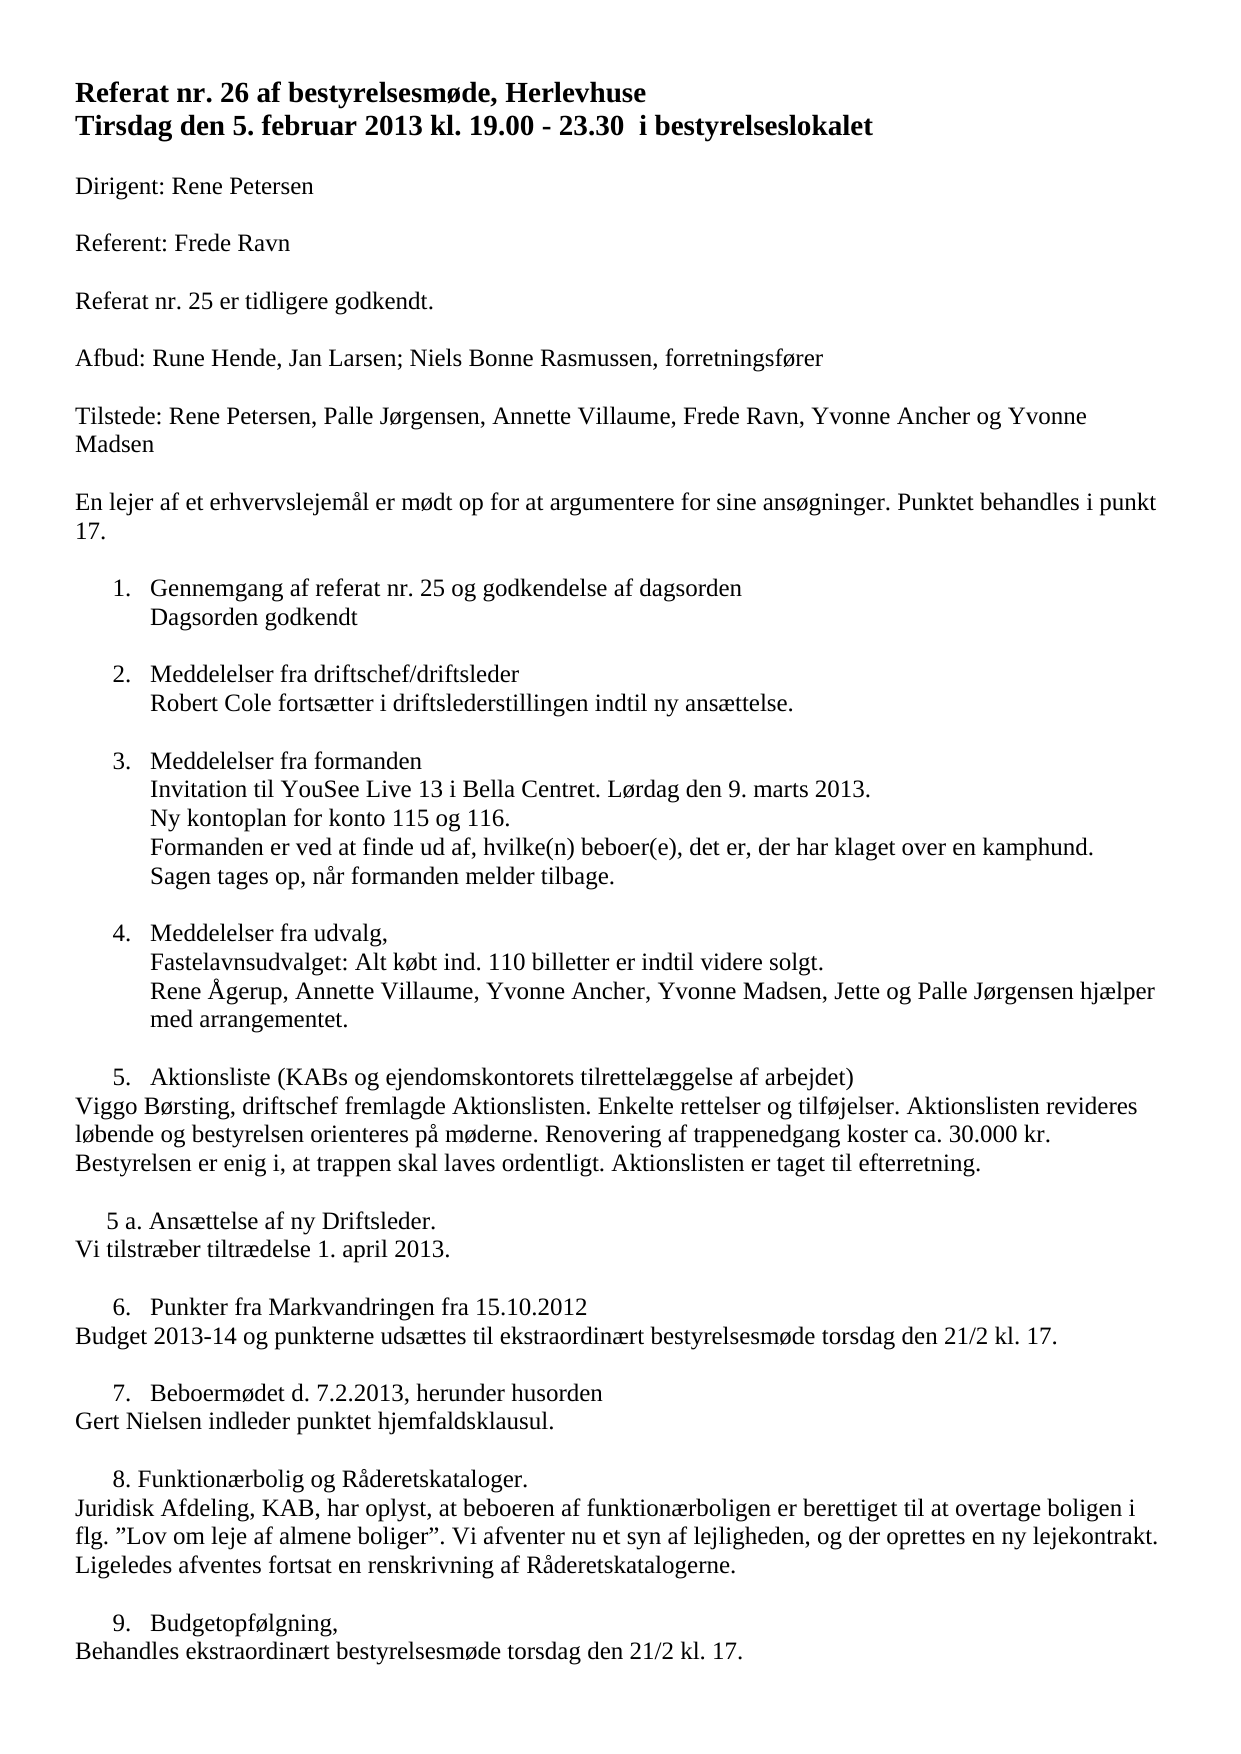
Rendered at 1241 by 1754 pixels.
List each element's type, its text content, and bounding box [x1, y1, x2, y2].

text Tirsdag den 5. februar 2013 kl. 19.00 - 23.30 i bestyrelseslokalet [75, 108, 1165, 142]
list Robert Cole fortsætter i driftslederstillingen indtil ny ansættelse. [150, 688, 1165, 717]
text Behandles ekstraordinært bestyrelsesmøde torsdag den 21/2 kl. 17. [75, 1636, 1165, 1665]
list Dagsorden godkendt [150, 602, 1165, 631]
text Afbud: Rune Hende, Jan Larsen; Niels Bonne Rasmussen, forretningsfører [75, 343, 1165, 372]
text Referat nr. 26 af bestyrelsesmøde, Herlevhuse [75, 75, 1165, 108]
list Sagen tages op, når formanden melder tilbage. [150, 861, 1165, 889]
text Tilstede: Rene Petersen, Palle Jørgensen, Annette Villaume, Frede Ravn, Yvonne Ancher og Yvonne Madsen [75, 401, 1165, 458]
text Juridisk Afdeling, KAB, har oplyst, at beboeren af funktionærboligen er berettiget til at overtage boligen i flg. ”Lov om leje af almene boliger”. Vi afventer nu et syn af lejligheden, og der oprettes en ny lejekontrakt. [75, 1493, 1165, 1550]
text Budget 2013-14 og punkterne udsættes til ekstraordinært bestyrelsesmøde torsdag den 21/2 kl. 17. [75, 1321, 1165, 1349]
list Gennemgang af referat nr. 25 og godkendelse af dagsorden [112, 573, 1165, 602]
list Formanden er ved at finde ud af, hvilke(n) beboer(e), det er, der har klaget over en kamphund. [150, 832, 1165, 861]
list Fastelavnsudvalget: Alt købt ind. 110 billetter er indtil videre solgt. [150, 947, 1165, 976]
text 5 a. Ansættelse af ny Driftsleder. [75, 1206, 1165, 1234]
text Ligeledes afventes fortsat en renskrivning af Råderetskatalogerne. [75, 1550, 1165, 1579]
text Vi tilstræber tiltrædelse 1. april 2013. [75, 1234, 1165, 1263]
list Rene Ågerup, Annette Villaume, Yvonne Ancher, Yvonne Madsen, Jette og Palle Jørgensen hjælper [150, 976, 1165, 1004]
text Dirigent: Rene Petersen [75, 171, 1165, 199]
text En lejer af et erhvervslejemål er mødt op for at argumentere for sine ansøgninger. Punktet behandles i punkt 17. [75, 487, 1165, 544]
list Invitation til YouSee Live 13 i Bella Centret. Lørdag den 9. marts 2013. [150, 774, 1165, 803]
list Ny kontoplan for konto 115 og 116. [150, 803, 1165, 832]
text Referent: Frede Ravn [75, 228, 1165, 257]
list Punkter fra Markvandringen fra 15.10.2012 [112, 1292, 1165, 1321]
text 8. Funktionærbolig og Råderetskataloger. [75, 1464, 1165, 1493]
text Referat nr. 25 er tidligere godkendt. [75, 286, 1165, 314]
list Meddelelser fra udvalg, [112, 918, 1165, 947]
list Meddelelser fra driftschef/driftsleder [112, 659, 1165, 688]
text Gert Nielsen indleder punktet hjemfaldsklausul. [75, 1406, 1165, 1435]
list Beboermødet d. 7.2.2013, herunder husorden [112, 1378, 1165, 1406]
list med arrangementet. [150, 1004, 1165, 1033]
list Aktionsliste (KABs og ejendomskontorets tilrettelæggelse af arbejdet) [112, 1062, 1165, 1091]
list Meddelelser fra formanden [112, 746, 1165, 774]
list Budgetopfølgning, [112, 1608, 1165, 1636]
text Viggo Børsting, driftschef fremlagde Aktionslisten. Enkelte rettelser og tilføjelser. Aktionslisten revideres løbende og bestyrelsen orienteres på møderne. Renovering af trappenedgang koster ca. 30.000 kr. Bestyrelsen er enig i, at trappen skal laves ordentligt. Aktionslisten er taget til efterretning. [75, 1091, 1165, 1177]
